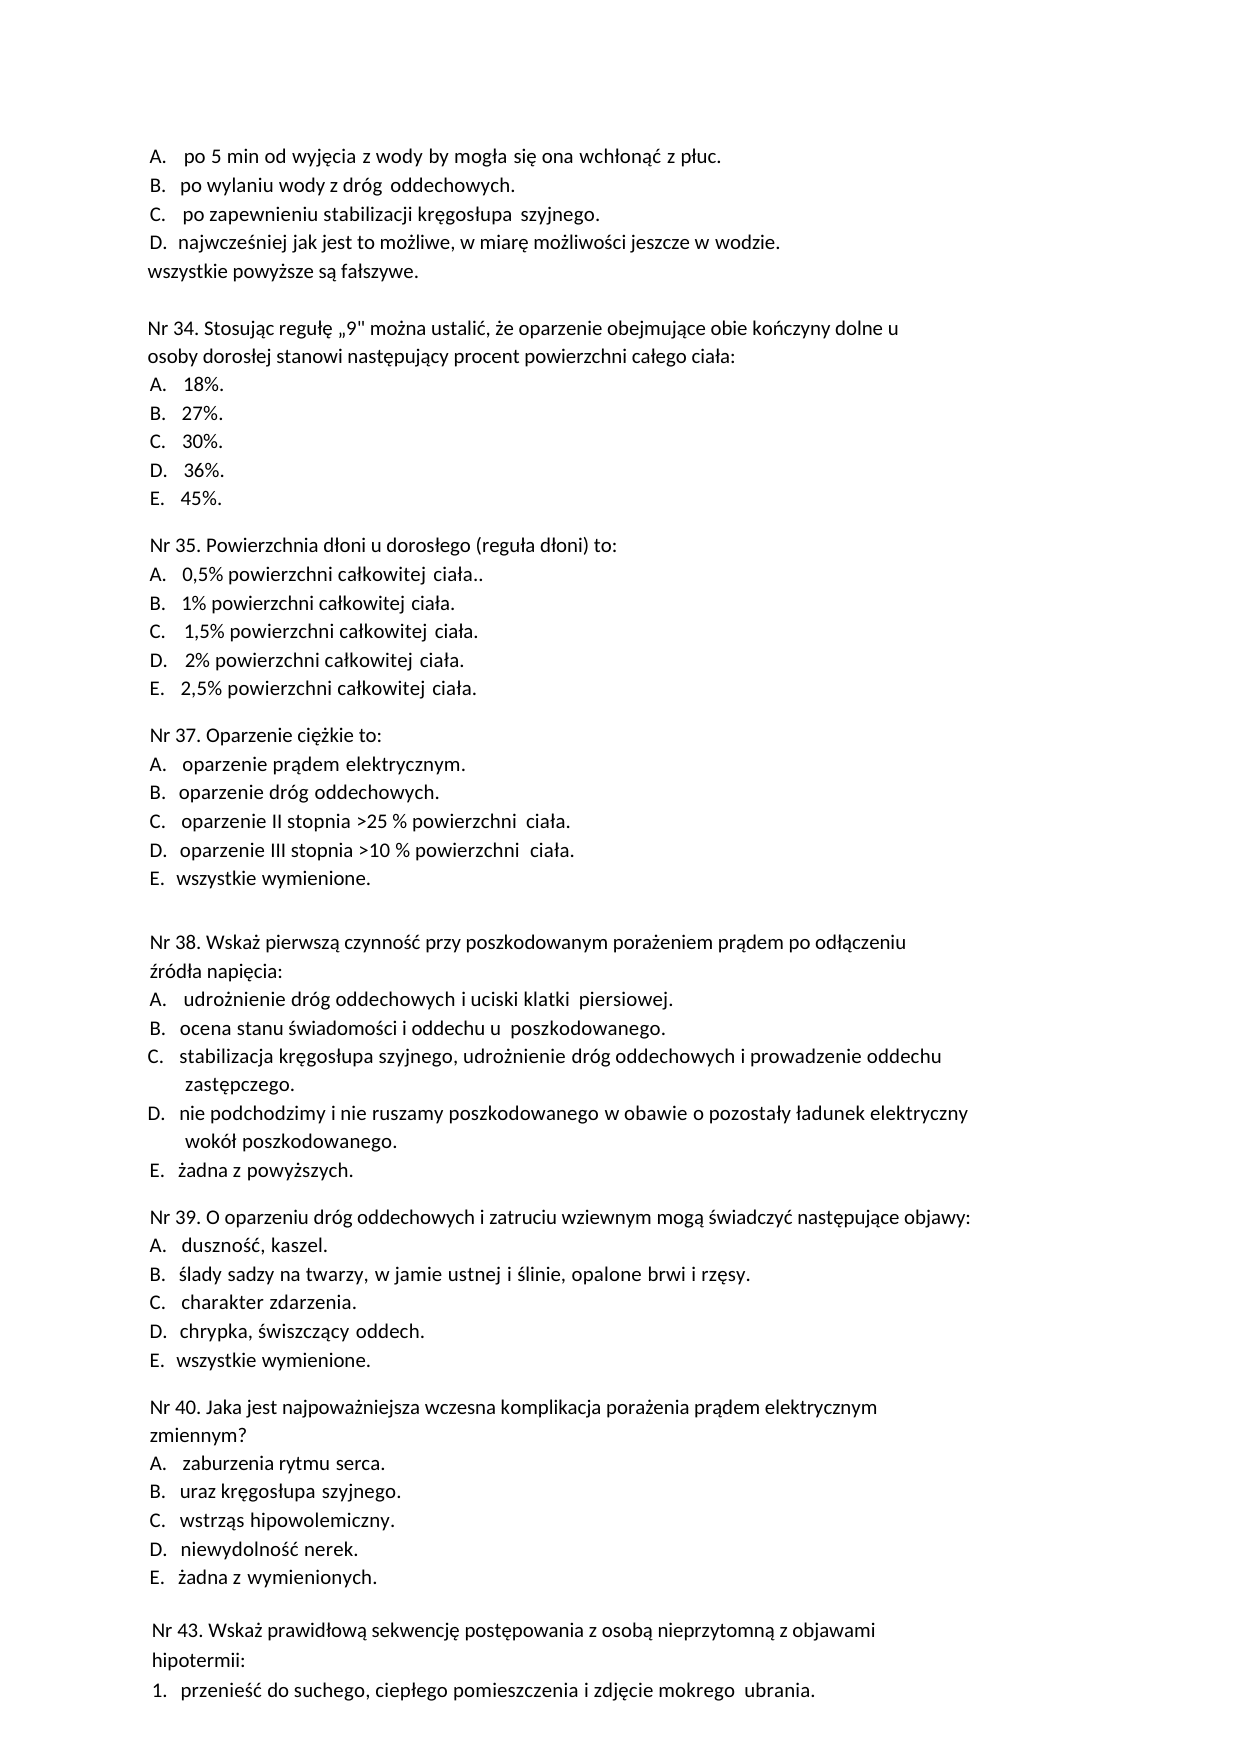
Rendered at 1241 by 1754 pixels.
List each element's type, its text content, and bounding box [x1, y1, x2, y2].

list duszność, kaszel. [149, 1232, 1094, 1258]
list stabilizacja kręgosłupa szyjnego, udrożnienie dróg oddechowych i prowadzenie oddechu zastępczego. [147, 1043, 952, 1097]
list 2,5% powierzchni całkowitej ciała. [149, 675, 1094, 701]
list po zapewnieniu stabilizacji kręgosłupa szyjnego. [149, 201, 1094, 226]
list charakter zdarzenia. [149, 1289, 1094, 1315]
list udrożnienie dróg oddechowych i uciski klatki piersiowej. [149, 987, 1094, 1012]
text Nr 38. Wskaż pierwszą czynność przy poszkodowanym porażeniem prądem po odłączeniu źródła napięcia: [149, 929, 941, 983]
list uraz kręgosłupa szyjnego. [149, 1479, 1094, 1504]
text A. 18%. [149, 371, 1094, 397]
subtitle D. 36%. [149, 457, 1094, 482]
list oparzenie III stopnia >10 % powierzchni ciała. [149, 837, 1094, 862]
text B. 27%. [149, 400, 1094, 425]
text Nr 43. Wskaż prawidłową sekwencję postępowania z osobą nieprzytomną z objawami hipotermii: [152, 1617, 941, 1672]
text wszystkie powyższe są fałszywe. [147, 258, 1094, 283]
subtitle najwcześniej jak jest to możliwe, w miarę możliwości jeszcze w wodzie. [149, 229, 1094, 254]
list oparzenie prądem elektrycznym. [149, 751, 1094, 776]
text Nr 37. Oparzenie ciężkie to: [149, 723, 1094, 748]
subtitle zaburzenia rytmu serca. [149, 1450, 1094, 1476]
list ślady sadzy na twarzy, w jamie ustnej i ślinie, opalone brwi i rzęsy. [149, 1261, 1094, 1286]
subtitle wszystkie wymienione. [149, 1347, 1094, 1372]
list oparzenie II stopnia >25 % powierzchni ciała. [149, 808, 1094, 834]
list 1,5% powierzchni całkowitej ciała. [149, 618, 1094, 644]
list wstrząs hipowolemiczny. [149, 1507, 1094, 1533]
text Nr 35. Powierzchnia dłoni u dorosłego (reguła dłoni) to: [149, 533, 1094, 558]
list oparzenie dróg oddechowych. [149, 779, 1094, 805]
list przenieść do suchego, ciepłego pomieszczenia i zdjęcie mokrego ubrania. [152, 1677, 1094, 1702]
list 0,5% powierzchni całkowitej ciała.. [149, 561, 1094, 587]
list nie podchodzimy i nie ruszamy poszkodowanego w obawie o pozostały ładunek elektryczny wokół poszkodowanego. [147, 1100, 978, 1154]
list po 5 min od wyjęcia z wody by mogła się ona wchłonąć z płuc. [149, 144, 1094, 169]
subtitle ocena stanu świadomości i oddechu u poszkodowanego. [149, 1015, 1094, 1040]
list 2% powierzchni całkowitej ciała. [149, 647, 1094, 672]
text Nr 40. Jaka jest najpoważniejsza wczesna komplikacja porażenia prądem elektrycznym zmiennym? [149, 1394, 941, 1447]
list żadna z wymienionych. [149, 1564, 1094, 1590]
text E. 45%. [149, 485, 1094, 511]
text C. 30%. [149, 428, 1094, 454]
text Nr 34. Stosując regułę „9" można ustalić, że oparzenie obejmujące obie kończyny dolne u osoby dorosłej stanowi następujący procent powierzchni całego ciała: [147, 315, 941, 368]
list żadna z powyższych. [149, 1157, 1094, 1182]
list chrypka, świszczący oddech. [149, 1318, 1094, 1344]
list po wylaniu wody z dróg oddechowych. [149, 172, 1094, 198]
subtitle 1% powierzchni całkowitej ciała. [149, 590, 1094, 615]
subtitle wszystkie wymienione. [149, 865, 1094, 891]
text Nr 39. O oparzeniu dróg oddechowych i zatruciu wziewnym mogą świadczyć następujące objawy: [149, 1204, 1094, 1229]
list niewydolność nerek. [149, 1536, 1094, 1561]
